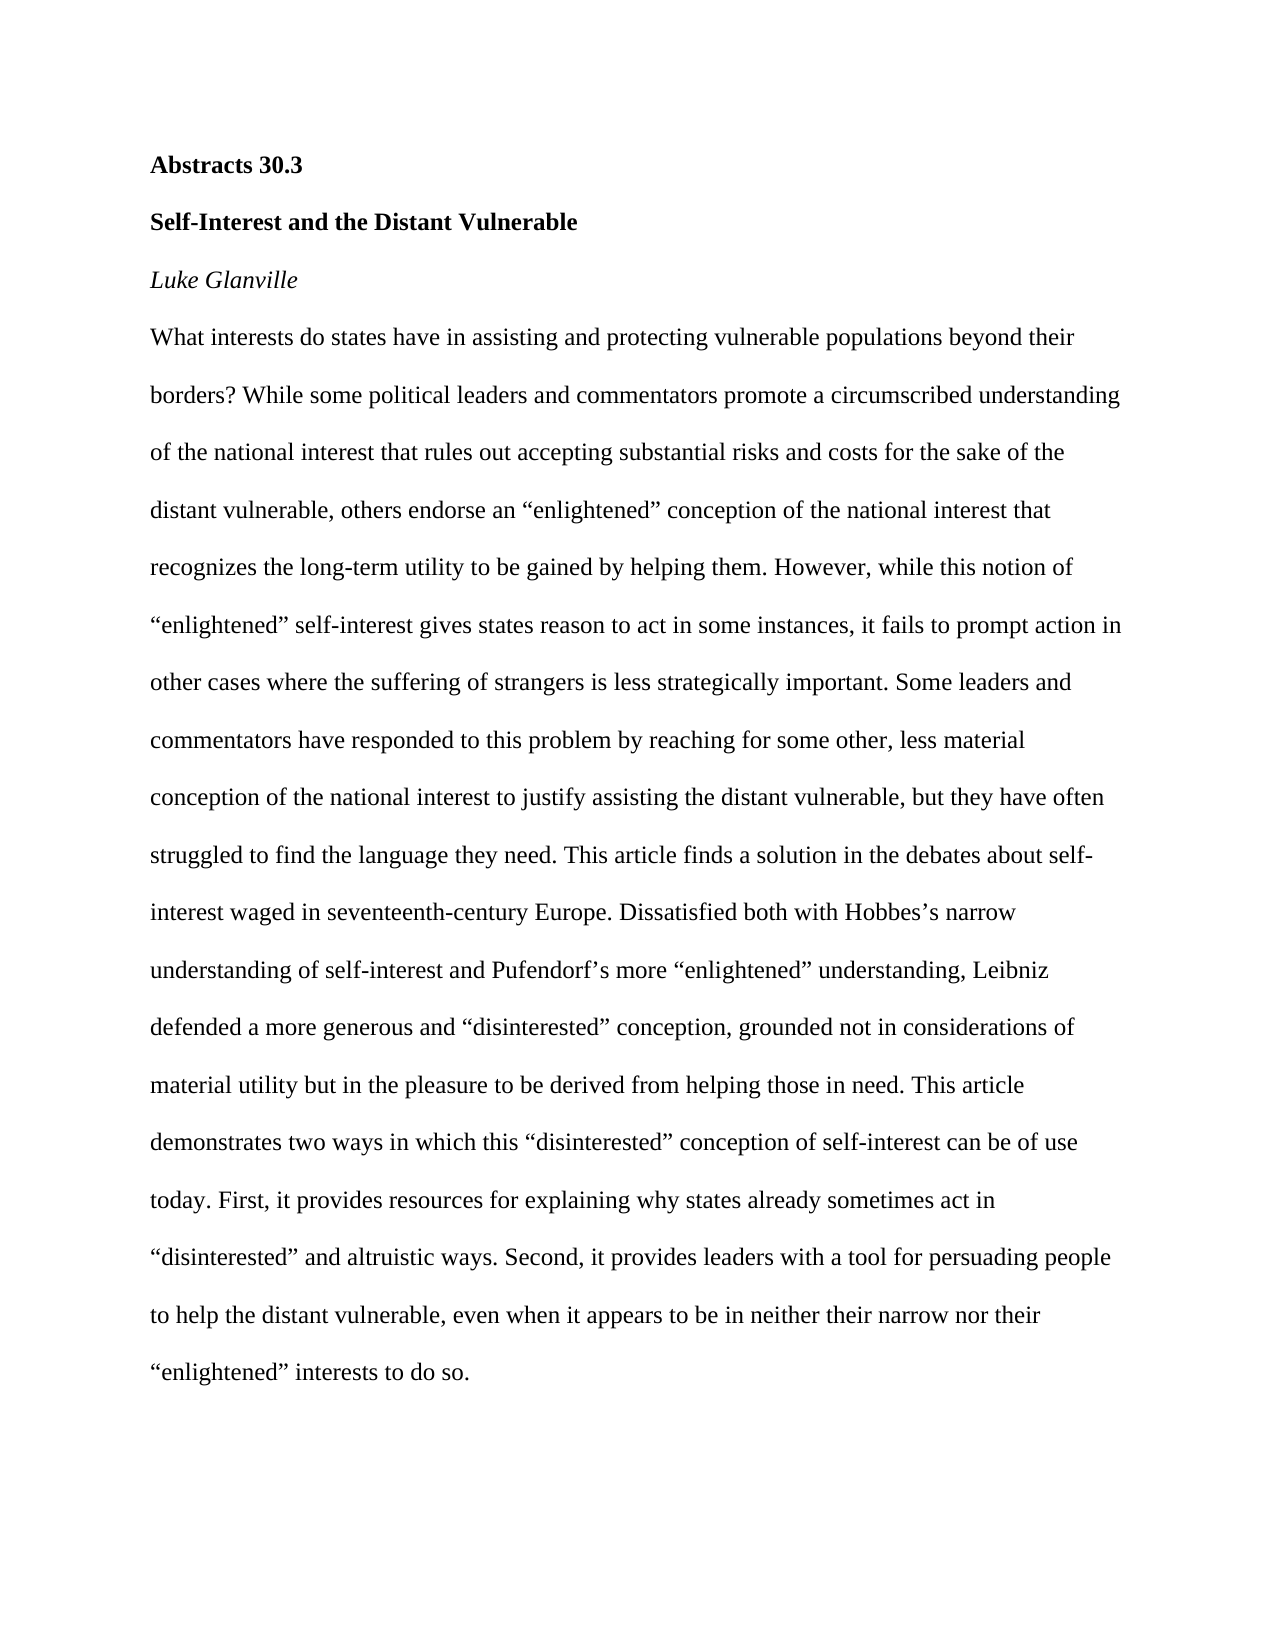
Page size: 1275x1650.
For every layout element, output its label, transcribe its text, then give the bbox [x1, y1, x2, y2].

text Luke Glanville [150, 265, 1125, 294]
text What interests do states have in assisting and protecting vulnerable populations beyond their borders? While some political leaders and commentators promote a circumscribed understanding of the national interest that rules out accepting substantial risks and costs for the sake of the distant vulnerable, others endorse an “enlightened” conception of the national interest that recognizes the long-term utility to be gained by helping them. However, while this notion of “enlightened” self-interest gives states reason to act in some instances, it fails to prompt action in other cases where the suffering of strangers is less strategically important. Some leaders and commentators have responded to this problem by reaching for some other, less material conception of the national interest to justify assisting the distant vulnerable, but they have often struggled to find the language they need. This article finds a solution in the debates about self-interest waged in seventeenth-century Europe. Dissatisfied both with Hobbes’s narrow understanding of self-interest and Pufendorf’s more “enlightened” understanding, Leibniz defended a more generous and “disinterested” conception, grounded not in considerations of material utility but in the pleasure to be derived from helping those in need. This article demonstrates two ways in which this “disinterested” conception of self-interest can be of use today. First, it provides resources for explaining why states already sometimes act in “disinterested” and altruistic ways. Second, it provides leaders with a tool for persuading people to help the distant vulnerable, even when it appears to be in neither their narrow nor their “enlightened” interests to do so. [150, 322, 1125, 1386]
text Abstracts 30.3 [150, 150, 1125, 179]
text Self-Interest and the Distant Vulnerable [150, 207, 1125, 236]
